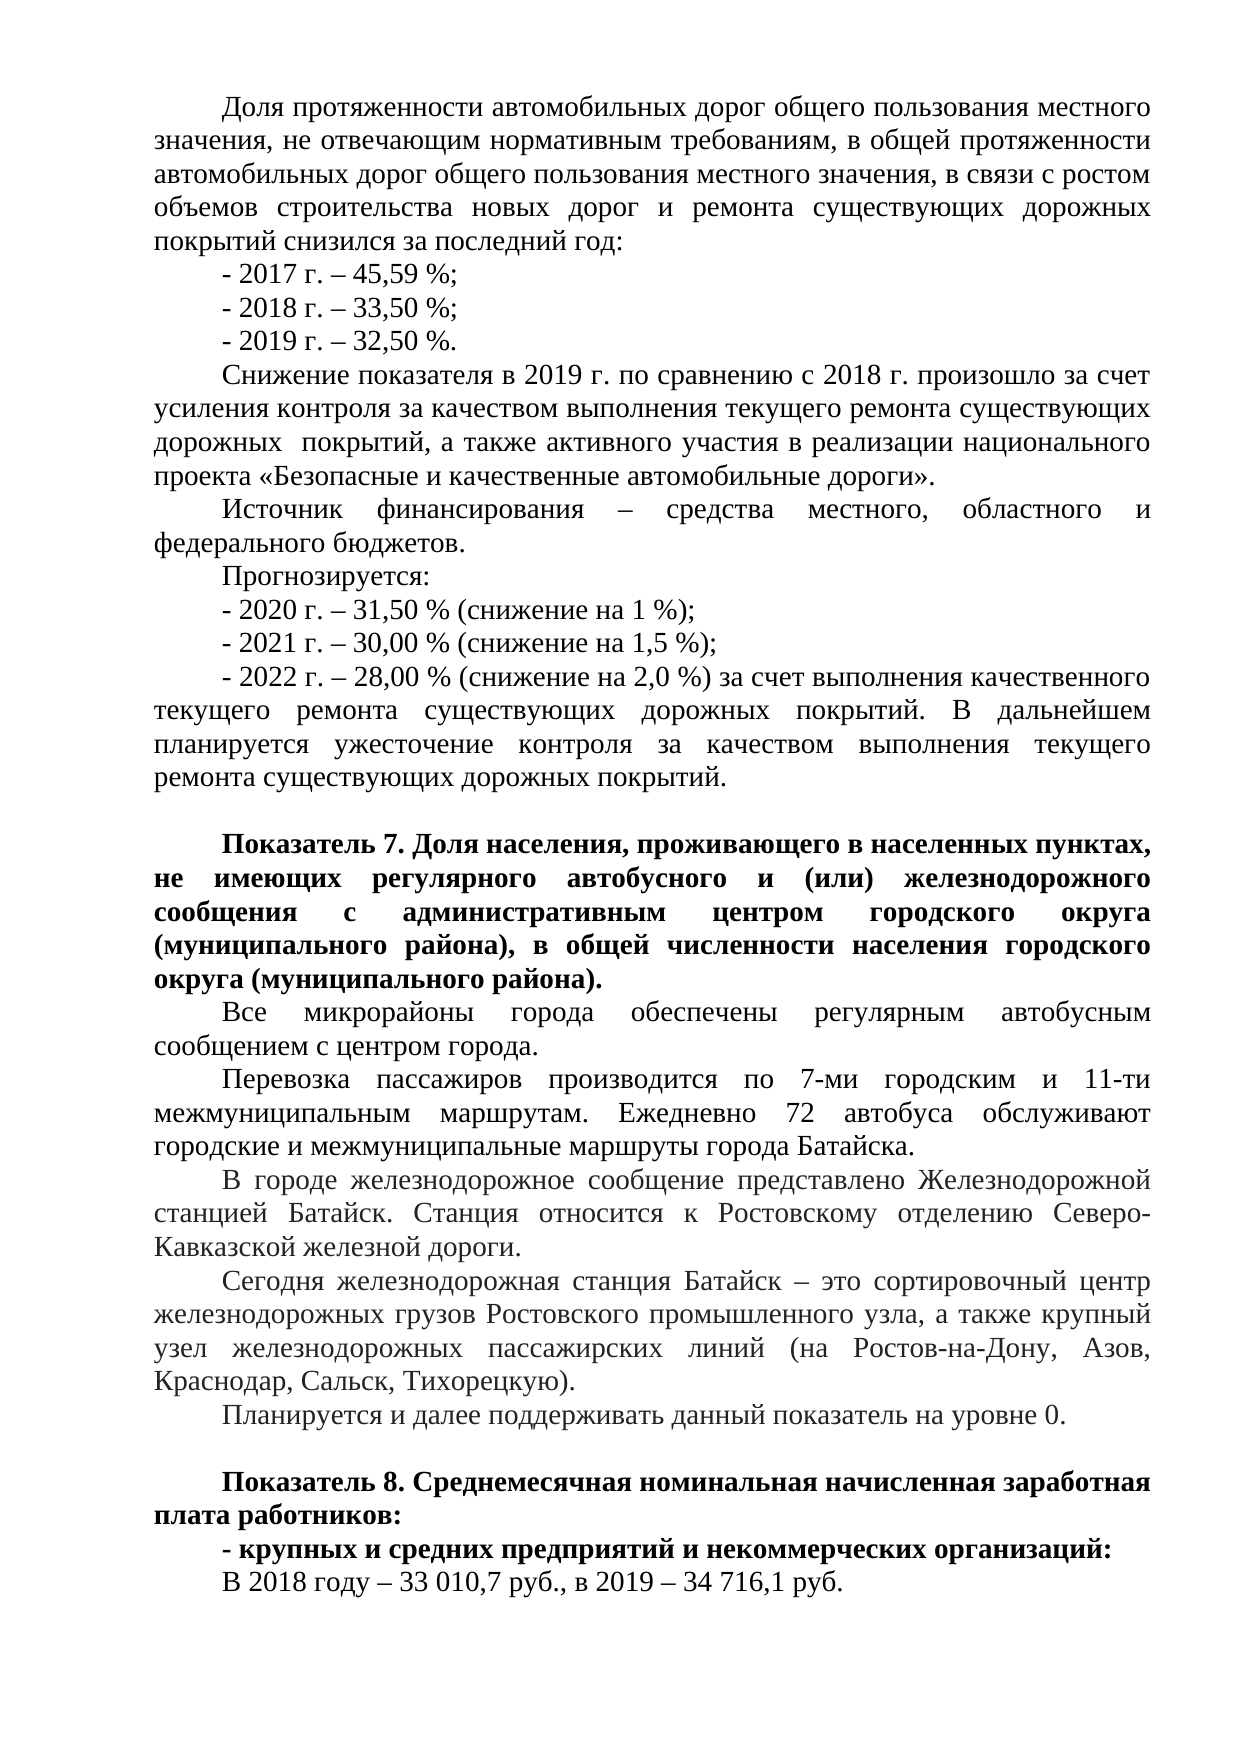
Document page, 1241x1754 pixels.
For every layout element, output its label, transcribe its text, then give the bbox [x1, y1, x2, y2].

text Прогнозируется: [154, 558, 1152, 592]
text - крупных и средних предприятий и некоммерческих организаций: [154, 1531, 1152, 1564]
text Все микрорайоны города обеспечены регулярным автобусным сообщением с центром города. [154, 994, 1152, 1061]
text - 2017 г. – 45,59 %; [154, 256, 1152, 290]
text В городе железнодорожное сообщение представлено Железнодорожной станцией Батайск. Станция относится к Ростовскому отделению Северо-Кавказской железной дороги. [154, 1162, 1152, 1263]
text Источник финансирования – средства местного, областного и федерального бюджетов. [154, 491, 1152, 558]
text Снижение показателя в 2019 г. по сравнению с 2018 г. произошло за счет усиления контроля за качеством выполнения текущего ремонта существующих дорожных покрытий, а также активного участия в реализации национального проекта «Безопасные и качественные автомобильные дороги». [154, 357, 1152, 491]
text В 2018 году – 33 010,7 руб., в 2019 – 34 716,1 руб. [154, 1564, 1152, 1598]
text - 2019 г. – 32,50 %. [154, 323, 1152, 357]
text Планируется и далее поддерживать данный показатель на уровне 0. [154, 1397, 1152, 1430]
text Показатель 8. Среднемесячная номинальная начисленная заработная плата работников: [154, 1464, 1152, 1531]
text Перевозка пассажиров производится по 7-ми городским и 11-ти межмуниципальным маршрутам. Ежедневно 72 автобуса обслуживают городские и межмуниципальные маршруты города Батайска. [154, 1061, 1152, 1162]
text Показатель 7. Доля населения, проживающего в населенных пунктах, не имеющих регулярного автобусного и (или) железнодорожного сообщения с административным центром городского округа (муниципального района), в общей численности населения городского округа (муниципального района). [154, 827, 1152, 994]
text - 2022 г. – 28,00 % (снижение на 2,0 %) за счет выполнения качественного текущего ремонта существующих дорожных покрытий. В дальнейшем планируется ужесточение контроля за качеством выполнения текущего ремонта существующих дорожных покрытий. [154, 659, 1152, 793]
text - 2021 г. – 30,00 % (снижение на 1,5 %); [154, 625, 1152, 659]
text - 2020 г. – 31,50 % (снижение на 1 %); [154, 592, 1152, 625]
text - 2018 г. – 33,50 %; [154, 290, 1152, 323]
text Сегодня железнодорожная станция Батайск – это сортировочный центр железнодорожных грузов Ростовского промышленного узла, а также крупный узел железнодорожных пассажирских линий (на Ростов-на-Дону, Азов, Краснодар, Сальск, Тихорецкую). [154, 1263, 1152, 1397]
text Доля протяженности автомобильных дорог общего пользования местного значения, не отвечающим нормативным требованиям, в общей протяженности автомобильных дорог общего пользования местного значения, в связи с ростом объемов строительства новых дорог и ремонта существующих дорожных покрытий снизился за последний год: [154, 89, 1152, 256]
